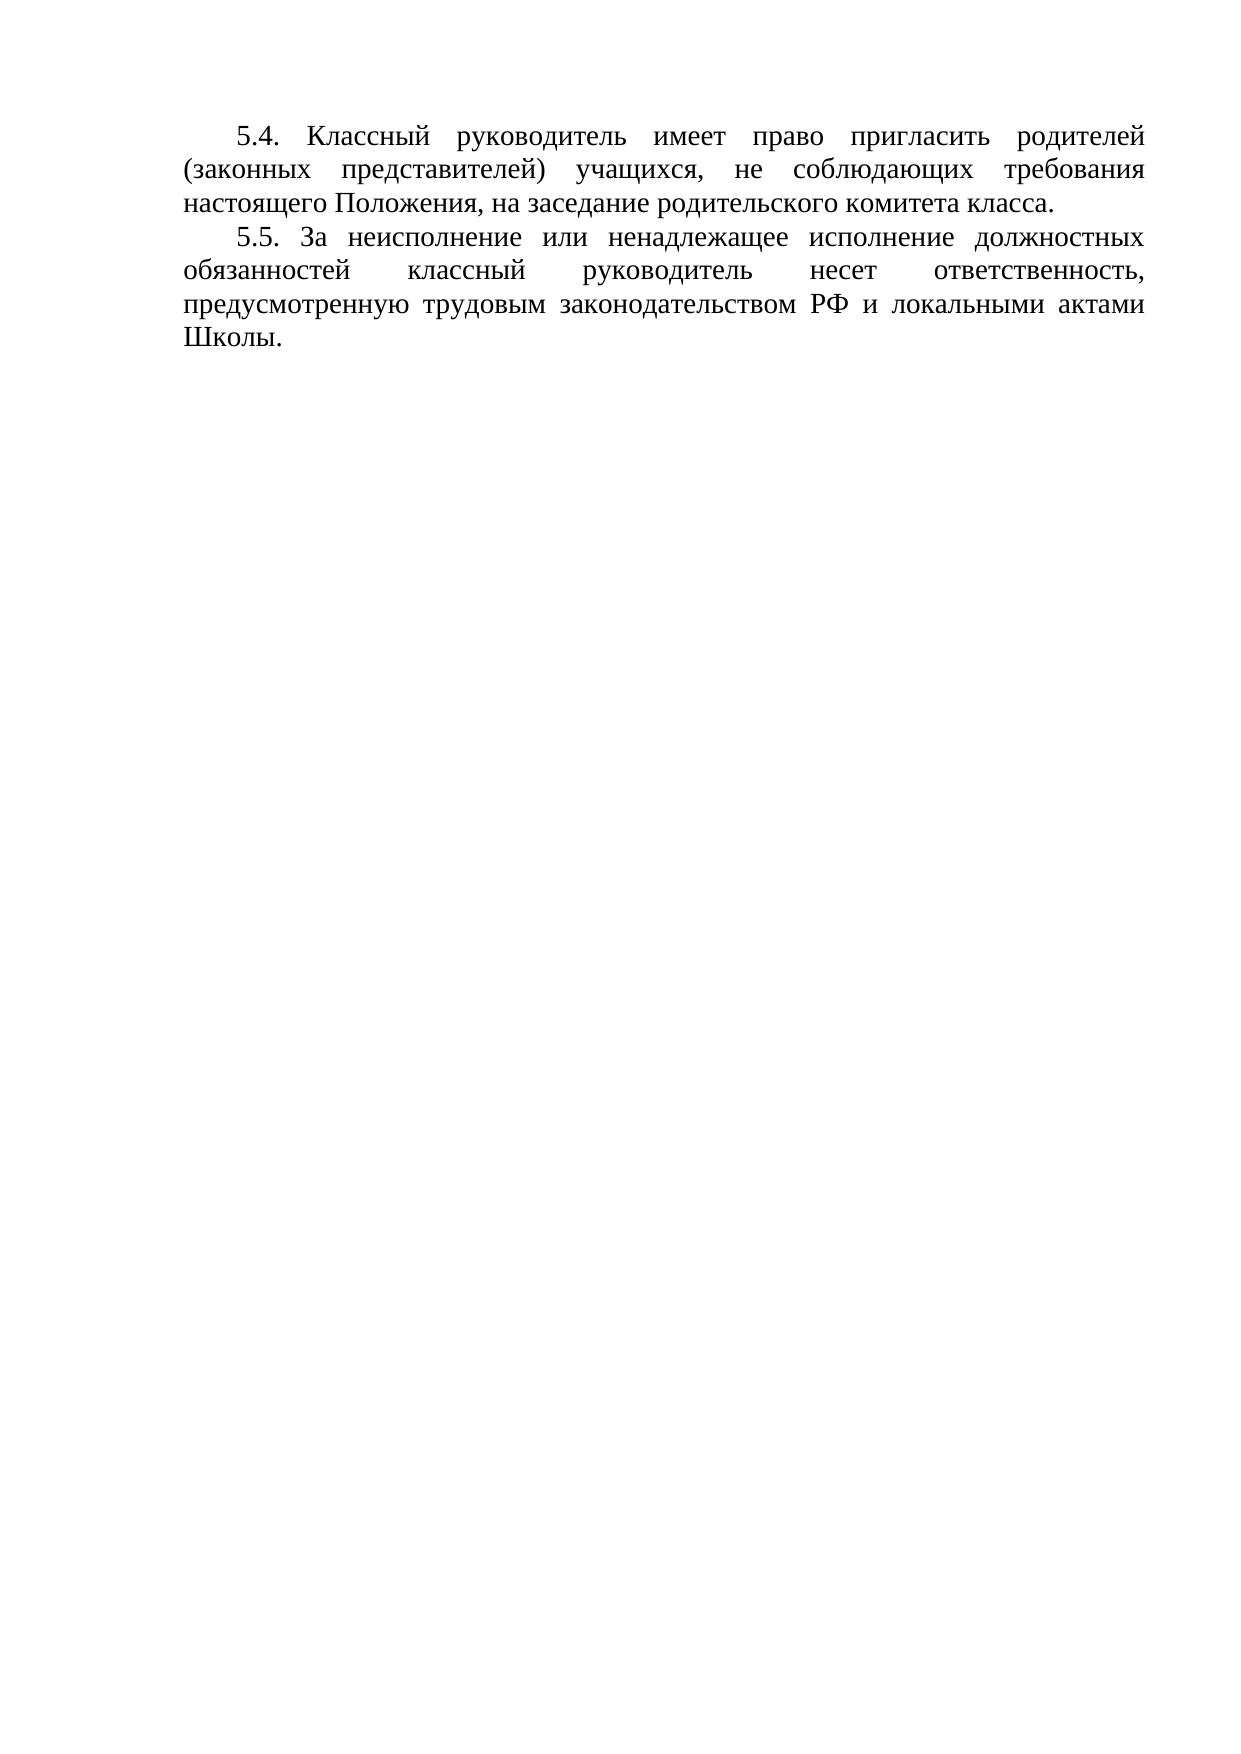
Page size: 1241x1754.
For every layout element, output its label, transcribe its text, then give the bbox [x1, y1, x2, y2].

text 5.4. Классный руководитель имеет право пригласить родителей (законных представителей) учащихся, не соблюдающих требования настоящего Положения, на заседание родительского комитета класса. [183, 118, 1146, 219]
text 5.5. За неисполнение или ненадлежащее исполнение должностных обязанностей классный руководитель несет ответственность, предусмотренную трудовым законодательством РФ и локальными актами Школы. [183, 219, 1146, 353]
